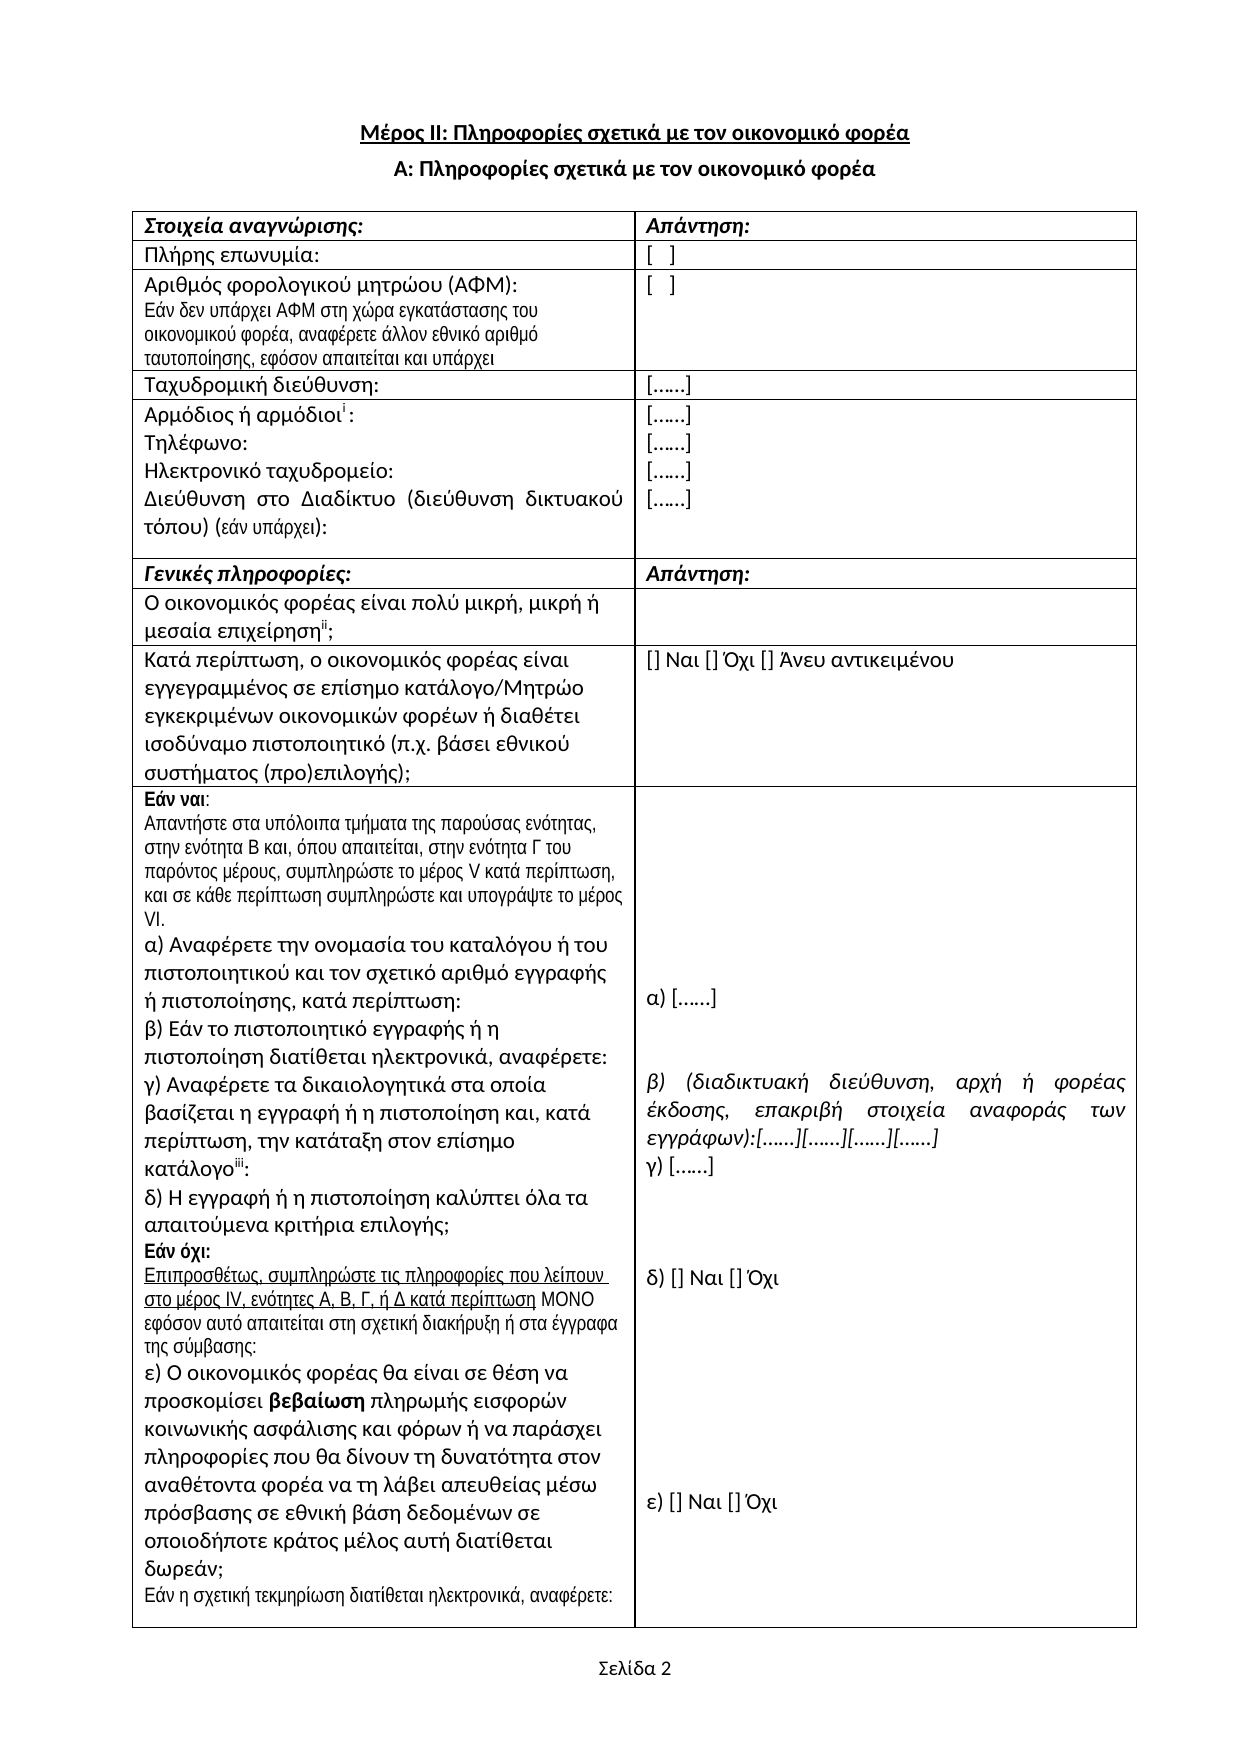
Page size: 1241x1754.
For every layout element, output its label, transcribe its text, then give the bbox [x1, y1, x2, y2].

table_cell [636, 787, 1136, 1627]
table_cell [……] [……] [……] [……] [636, 400, 1136, 558]
table_cell Απάντηση: [636, 559, 1136, 587]
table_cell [133, 787, 634, 1627]
table_cell Κατά περίπτωση, ο οικονομικός φορέας είναι εγγεγραμμένος σε επίσημο κατάλογο/Μητρώο εγκεκριμένων οικονομικών φορέων ή διαθέτει ισοδύναμο πιστοποιητικό (π.χ. βάσει εθνικού συστήματος (προ)επιλογής); [133, 646, 634, 786]
table_cell [ ] [636, 241, 1136, 269]
table_header Στοιχεία αναγνώρισης: [133, 212, 634, 239]
table_cell Γενικές πληροφορίες: [133, 559, 634, 587]
text Α: Πληροφορίες σχετικά με τον οικονομικό φορέα [148, 154, 1122, 182]
table_cell [] Ναι [] Όχι [] Άνευ αντικειμένου [636, 646, 1136, 786]
table_cell [……] [636, 371, 1136, 399]
table_cell Αρμόδιος ή αρμόδιοι : Τηλέφωνο: Ηλεκτρονικό ταχυδρομείο: Διεύθυνση στο Διαδίκτυο (διεύθυνση δικτυακού τόπου) (εάν υπάρχει): [133, 400, 634, 558]
table_cell Αριθμός φορολογικού μητρώου (ΑΦΜ): Εάν δεν υπάρχει ΑΦΜ στη χώρα εγκατάστασης του οικονομικού φορέα, αναφέρετε άλλον εθνικό αριθμό ταυτοποίησης, εφόσον απαιτείται και υπάρχει [133, 270, 634, 369]
table_header Απάντηση: [636, 212, 1136, 239]
table_cell Ο οικονομικός φορέας είναι πολύ μικρή, μικρή ή μεσαία επιχείρηση; [133, 589, 634, 644]
text Μέρος II: Πληροφορίες σχετικά με τον οικονομικό φορέα [148, 118, 1122, 146]
table_cell [ ] [636, 270, 1136, 369]
table_cell Πλήρης επωνυμία: [133, 241, 634, 269]
table_cell [636, 589, 1136, 644]
table_cell Ταχυδρομική διεύθυνση: [133, 371, 634, 399]
